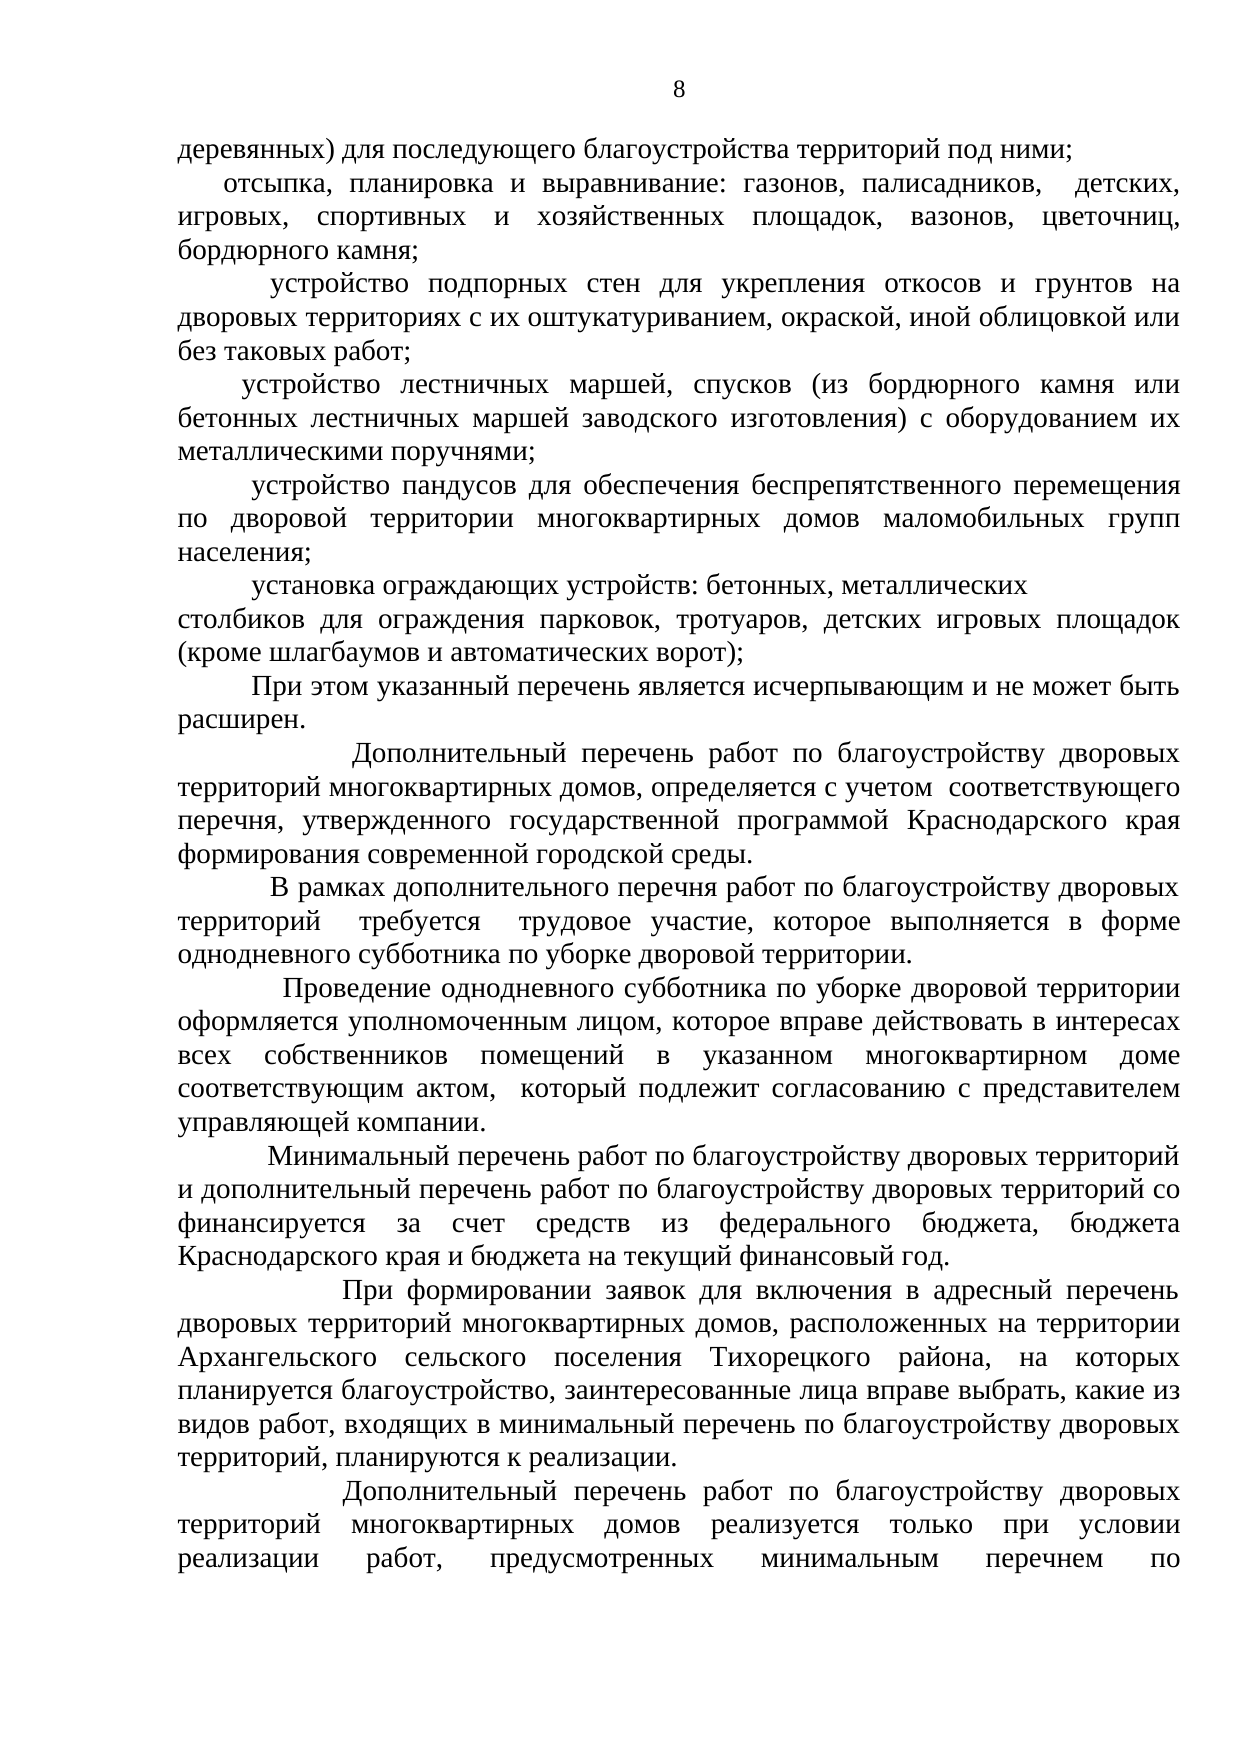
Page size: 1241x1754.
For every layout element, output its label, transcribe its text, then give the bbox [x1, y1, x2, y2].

text устройство пандусов для обеспечения беспрепятственного перемещения по дворовой территории многоквартирных домов маломобильных групп населения; [177, 467, 1181, 567]
text отсыпка, планировка и выравнивание: газонов, палисадников, детских, игровых, спортивных и хозяйственных площадок, вазонов, цветочниц, бордюрного камня; [177, 165, 1181, 266]
text Минимальный перечень работ по благоустройству дворовых территорий и дополнительный перечень работ по благоустройству дворовых территорий со финансируется за счет средств из федерального бюджета, бюджета Краснодарского края и бюджета на текущий финансовый год. [177, 1138, 1181, 1272]
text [177, 1473, 1181, 1574]
text В рамках дополнительного перечня работ по благоустройству дворовых территорий требуется трудовое участие, которое выполняется в форме однодневного субботника по уборке дворовой территории. [177, 869, 1181, 970]
text Проведение однодневного субботника по уборке дворовой территории оформляется уполномоченным лицом, которое вправе действовать в интересах всех собственников помещений в указанном многоквартирном доме соответствующим актом, который подлежит согласованию с представителем управляющей компании. [177, 970, 1181, 1138]
text устройство лестничных маршей, спусков (из бордюрного камня или бетонных лестничных маршей заводского изготовления) с оборудованием их металлическими поручнями; [177, 366, 1181, 467]
text установка ограждающих устройств: бетонных, металлических [177, 567, 1181, 601]
text столбиков для ограждения парковок, тротуаров, детских игровых площадок (кроме шлагбаумов и автоматических ворот); [177, 601, 1181, 668]
text При формировании заявок для включения в адресный перечень дворовых территорий многоквартирных домов, расположенных на территории Архангельского сельского поселения Тихорецкого района, на которых планируется благоустройство, заинтересованные лица вправе выбрать, какие из видов работ, входящих в минимальный перечень по благоустройству дворовых территорий, планируются к реализации. [177, 1272, 1181, 1473]
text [177, 131, 1181, 165]
text При этом указанный перечень является исчерпывающим и не может быть расширен. [177, 668, 1181, 735]
text устройство подпорных стен для укрепления откосов и грунтов на дворовых территориях с их оштукатуриванием, окраской, иной облицовкой или без таковых работ; [177, 266, 1181, 366]
text Дополнительный перечень работ по благоустройству дворовых территорий многоквартирных домов, определяется с учетом соответствующего перечня, утвержденного государственной программой Краснодарского края формирования современной городской среды. [177, 735, 1181, 869]
